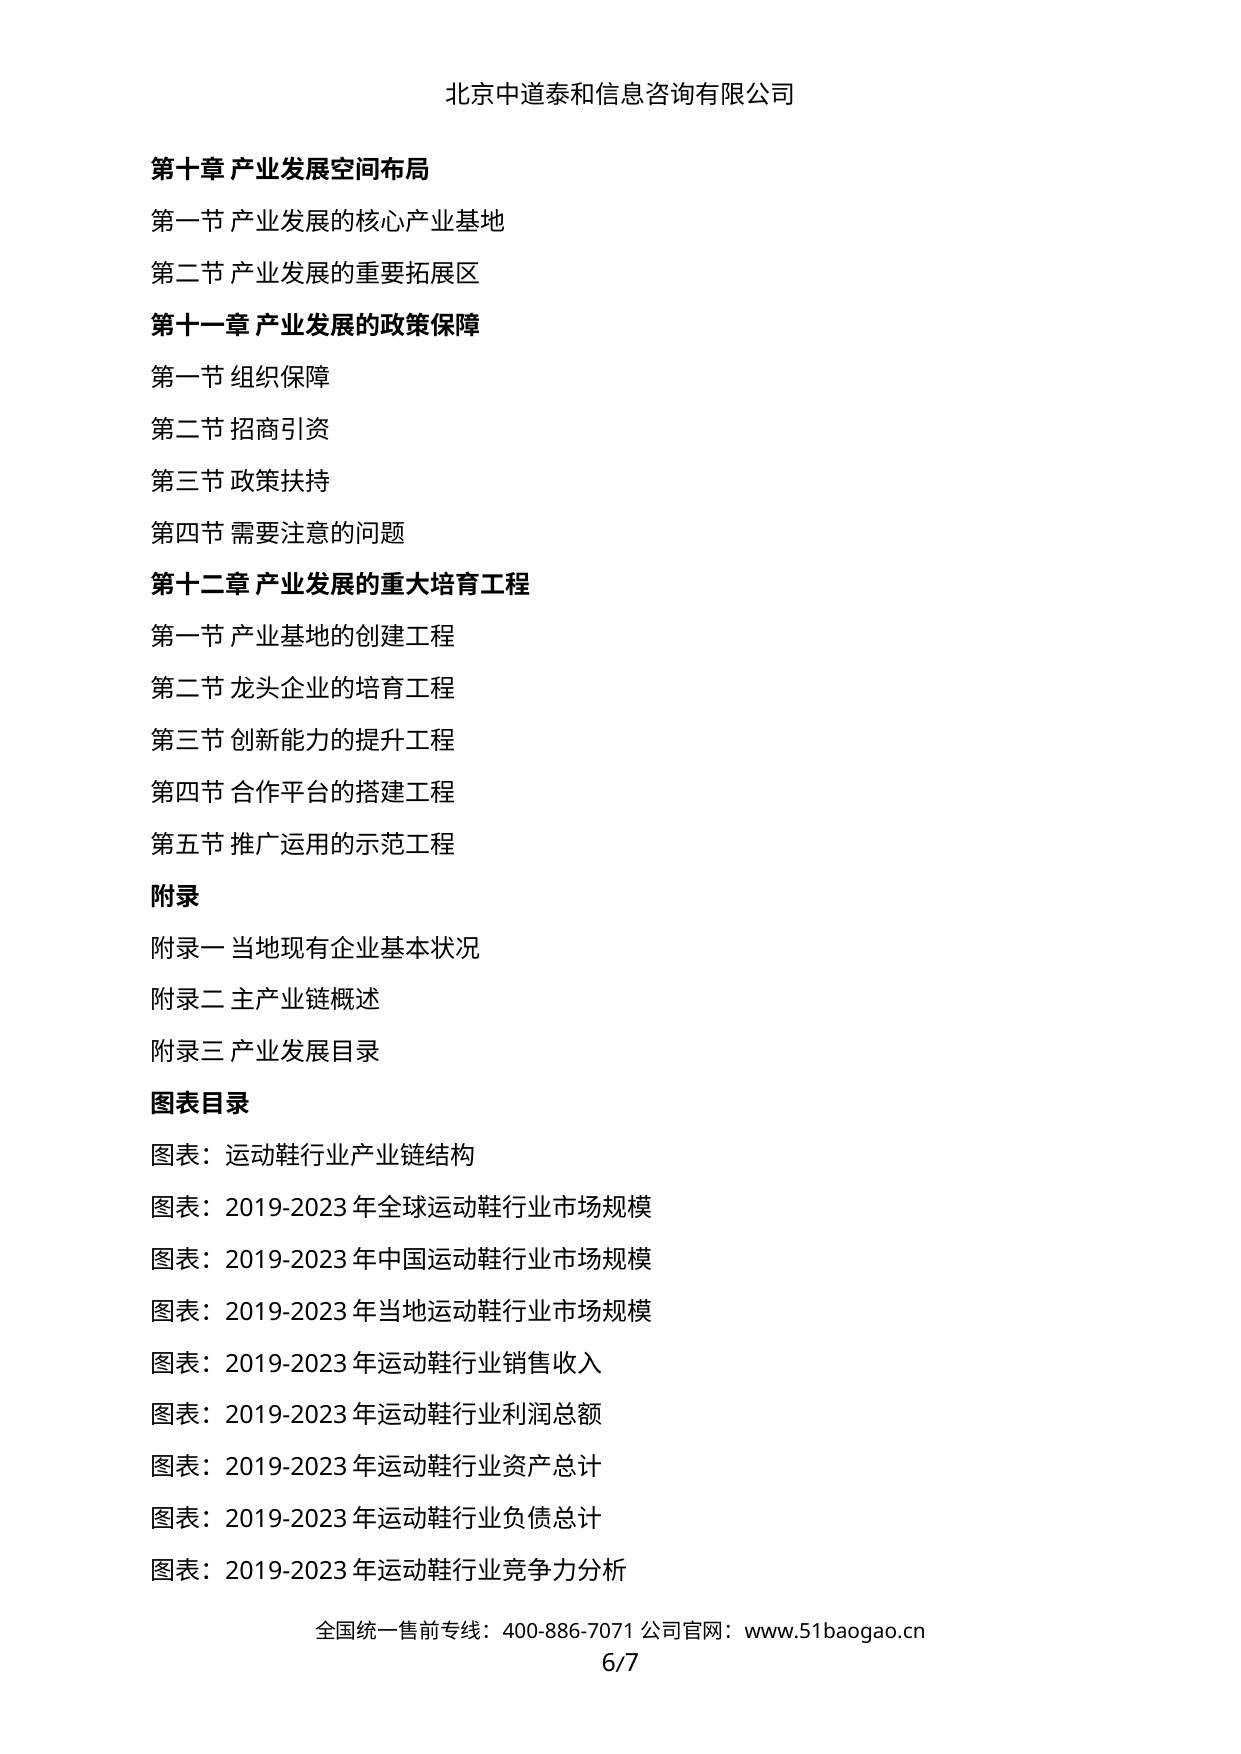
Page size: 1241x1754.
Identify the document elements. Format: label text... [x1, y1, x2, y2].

text 图表：运动鞋行业产业链结构 [150, 1136, 1090, 1172]
text 图表：2019-2023年全球运动鞋行业市场规模 [150, 1187, 1090, 1224]
text 图表：2019-2023年当地运动鞋行业市场规模 [150, 1291, 1090, 1327]
text 第二节 龙头企业的培育工程 [150, 669, 1090, 705]
text 第四节 合作平台的搭建工程 [150, 772, 1090, 809]
text 图表目录 [150, 1084, 1090, 1120]
text 图表：2019-2023年运动鞋行业资产总计 [150, 1447, 1090, 1483]
text 图表：2019-2023年运动鞋行业销售收入 [150, 1343, 1090, 1379]
text 第三节 创新能力的提升工程 [150, 721, 1090, 757]
text 第一节 组织保障 [150, 357, 1090, 394]
text 第十一章 产业发展的政策保障 [150, 306, 1090, 342]
text 附录三 产业发展目录 [150, 1032, 1090, 1068]
text 第五节 推广运用的示范工程 [150, 824, 1090, 861]
text 附录 [150, 876, 1090, 912]
text 第一节 产业发展的核心产业基地 [150, 202, 1090, 238]
text 第四节 需要注意的问题 [150, 513, 1090, 549]
text 第二节 招商引资 [150, 409, 1090, 446]
text 图表：2019-2023年运动鞋行业负债总计 [150, 1499, 1090, 1535]
text 第二节 产业发展的重要拓展区 [150, 254, 1090, 290]
text 第十二章 产业发展的重大培育工程 [150, 565, 1090, 601]
text 第十章 产业发展空间布局 [150, 150, 1090, 186]
text 图表：2019-2023年运动鞋行业利润总额 [150, 1395, 1090, 1431]
text 第一节 产业基地的创建工程 [150, 617, 1090, 653]
text 图表：2019-2023年运动鞋行业竞争力分析 [150, 1551, 1090, 1587]
text 附录二 主产业链概述 [150, 980, 1090, 1016]
text 第三节 政策扶持 [150, 461, 1090, 497]
text 附录一 当地现有企业基本状况 [150, 928, 1090, 964]
text 图表：2019-2023年中国运动鞋行业市场规模 [150, 1239, 1090, 1276]
